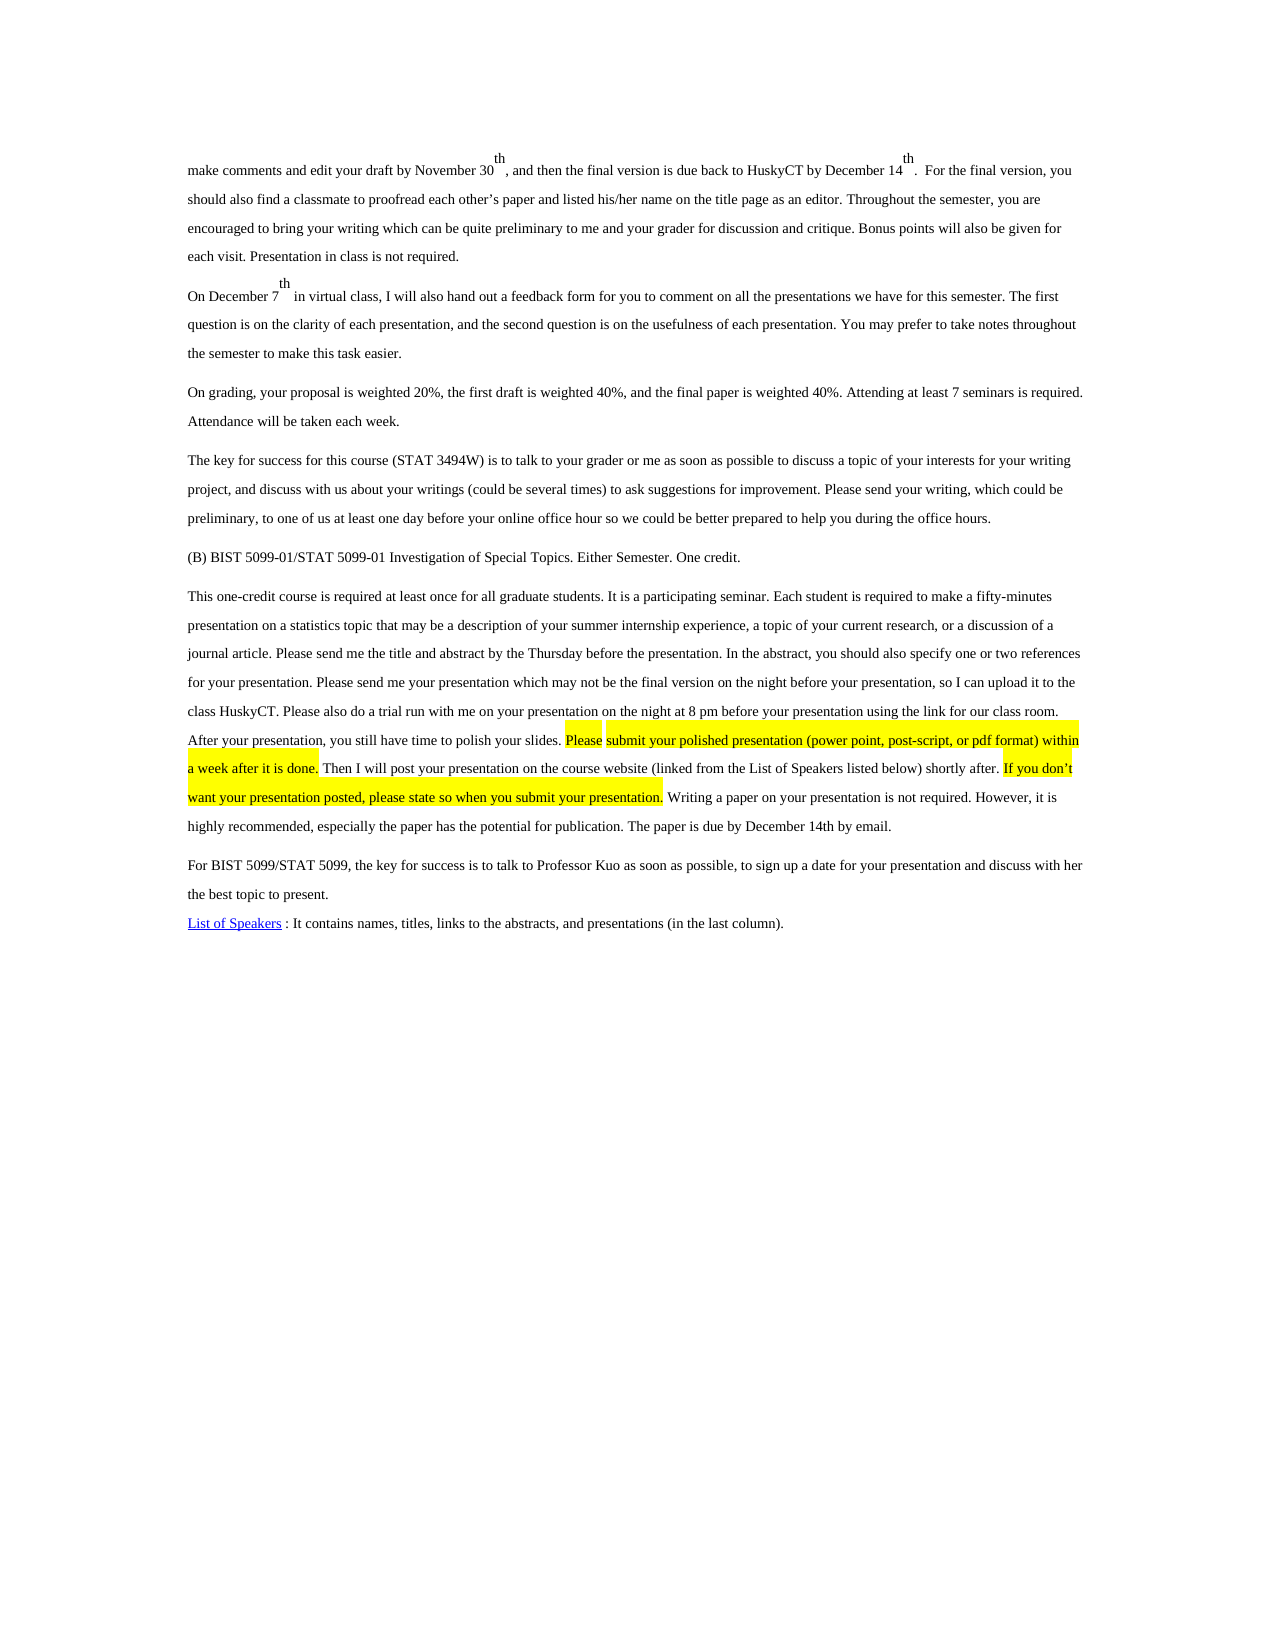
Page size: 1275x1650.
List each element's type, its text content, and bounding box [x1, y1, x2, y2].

text (B) BIST 5099-01/STAT 5099-01 Investigation of Special Topics. Either Semester. One credit. [187, 537, 1087, 565]
text List of Speakers : It contains names, titles, links to the abstracts, and presentations (in the last column). [187, 902, 1087, 931]
text The key for success for this course (STAT 3494W) is to talk to your grader or me as soon as possible to discuss a topic of your interests for your writing project, and discuss with us about your writings (could be several times) to ask suggestions for improvement. Please send your writing, which could be preliminary, to one of us at least one day before your online office hour so we could be better prepared to help you during the office hours. [187, 440, 1087, 526]
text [187, 150, 1087, 265]
text For BIST 5099/STAT 5099, the key for success is to talk to Professor Kuo as soon as possible, to sign up a date for your presentation and discuss with her the best topic to present. [187, 845, 1087, 902]
text On December 7th in virtual class, I will also hand out a feedback form for you to comment on all the presentations we have for this semester. The first question is on the clarity of each presentation, and the second question is on the usefulness of each presentation. You may prefer to take notes throughout the semester to make this task easier. [187, 275, 1087, 362]
text On grading, your proposal is weighted 20%, the first draft is weighted 40%, and the final paper is weighted 40%. Attending at least 7 seminars is required. Attendance will be taken each week. [187, 372, 1087, 429]
text This one-credit course is required at least once for all graduate students. It is a participating seminar. Each student is required to make a fifty-minutes presentation on a statistics topic that may be a description of your summer internship experience, a topic of your current research, or a discussion of a journal article. Please send me the title and abstract by the Thursday before the presentation. In the abstract, you should also specify one or two references for your presentation. Please send me your presentation which may not be the final version on the night before your presentation, so I can upload it to the class HuskyCT. Please also do a trial run with me on your presentation on the night at 8 pm before your presentation using the link for our class room. After your presentation, you still have time to polish your slides. Please submit your polished presentation (power point, post-script, or pdf format) within a week after it is done. Then I will post your presentation on the course website (linked from the List of Speakers listed below) shortly after. If you don’t want your presentation posted, please state so when you submit your presentation. Writing a paper on your presentation is not required. However, it is highly recommended, especially the paper has the potential for publication. The paper is due by December 14th by email. [187, 576, 1087, 834]
